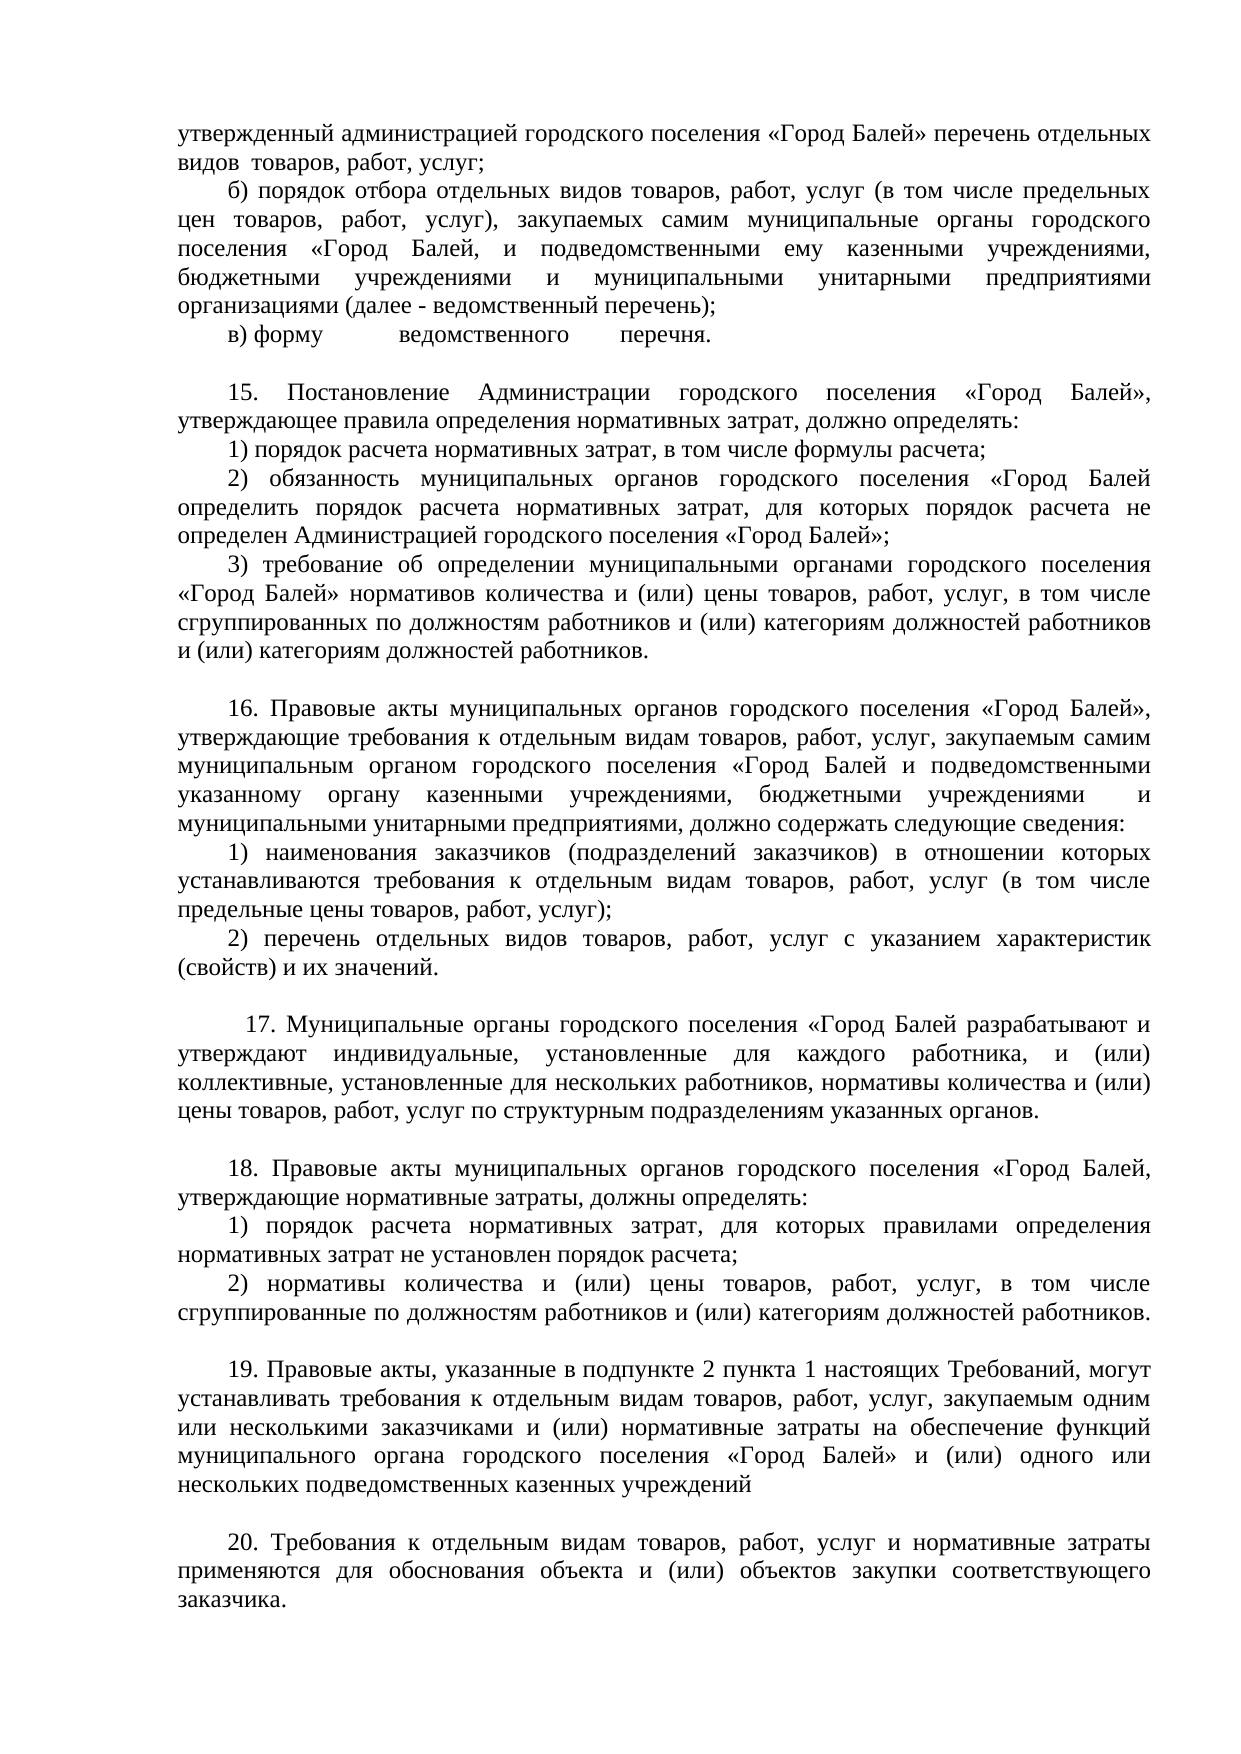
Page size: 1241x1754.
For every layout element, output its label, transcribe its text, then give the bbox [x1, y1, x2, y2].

text 1) порядок расчета нормативных затрат, для которых правилами определения нормативных затрат не установлен порядок расчета; [177, 1211, 1152, 1268]
text 2) перечень отдельных видов товаров, работ, услуг с указанием характеристик (свойств) и их значений. [177, 923, 1152, 981]
text 18. Правовые акты муниципальных органов городского поселения «Город Балей, утверждающие нормативные затраты, должны определять: [177, 1153, 1152, 1211]
text 1) наименования заказчиков (подразделений заказчиков) в отношении которых устанавливаются требования к отдельным видам товаров, работ, услуг (в том числе предельные цены товаров, работ, услуг); [177, 837, 1152, 923]
text б) порядок отбора отдельных видов товаров, работ, услуг (в том числе предельных цен товаров, работ, услуг), закупаемых самим муниципальные органы городского поселения «Город Балей, и подведомственными ему казенными учреждениями, бюджетными учреждениями и муниципальными унитарными предприятиями организациями (далее - ведомственный перечень); [177, 176, 1152, 319]
text 20. Требования к отдельным видам товаров, работ, услуг и нормативные затраты применяются для обоснования объекта и (или) объектов закупки соответствующего заказчика. [177, 1527, 1152, 1613]
text 16. Правовые акты муниципальных органов городского поселения «Город Балей», утверждающие требования к отдельным видам товаров, работ, услуг, закупаемым самим муниципальным органом городского поселения «Город Балей и подведомственными указанному органу казенными учреждениями, бюджетными учреждениями и муниципальными унитарными предприятиями, должно содержать следующие сведения: [177, 693, 1152, 837]
text 19. Правовые акты, указанные в подпункте 2 пункта 1 настоящих Требований, могут устанавливать требования к отдельным видам товаров, работ, услуг, закупаемым одним или несколькими заказчиками и (или) нормативные затраты на обеспечение функций муниципального органа городского поселения «Город Балей» и (или) одного или нескольких подведомственных казенных учреждений [177, 1354, 1152, 1498]
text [177, 118, 1152, 176]
text в) форму ведомственного перечня. [177, 319, 1152, 377]
text 15. Постановление Администрации городского поселения «Город Балей», утверждающее правила определения нормативных затрат, должно определять: [177, 377, 1152, 434]
text 17. Муниципальные органы городского поселения «Город Балей разрабатывают и утверждают индивидуальные, установленные для каждого работника, и (или) коллективные, установленные для нескольких работников, нормативы количества и (или) цены товаров, работ, услуг по структурным подразделениям указанных органов. [177, 1009, 1152, 1124]
text 1) порядок расчета нормативных затрат, в том числе формулы расчета; [177, 434, 1152, 463]
text 2) обязанность муниципальных органов городского поселения «Город Балей определить порядок расчета нормативных затрат, для которых порядок расчета не определен Администрацией городского поселения «Город Балей»; [177, 463, 1152, 549]
text 3) требование об определении муниципальными органами городского поселения «Город Балей» нормативов количества и (или) цены товаров, работ, услуг, в том числе сгруппированных по должностям работников и (или) категориям должностей работников и (или) категориям должностей работников. [177, 549, 1152, 664]
text 2) нормативы количества и (или) цены товаров, работ, услуг, в том числе сгруппированные по должностям работников и (или) категориям должностей работников. [177, 1268, 1152, 1354]
